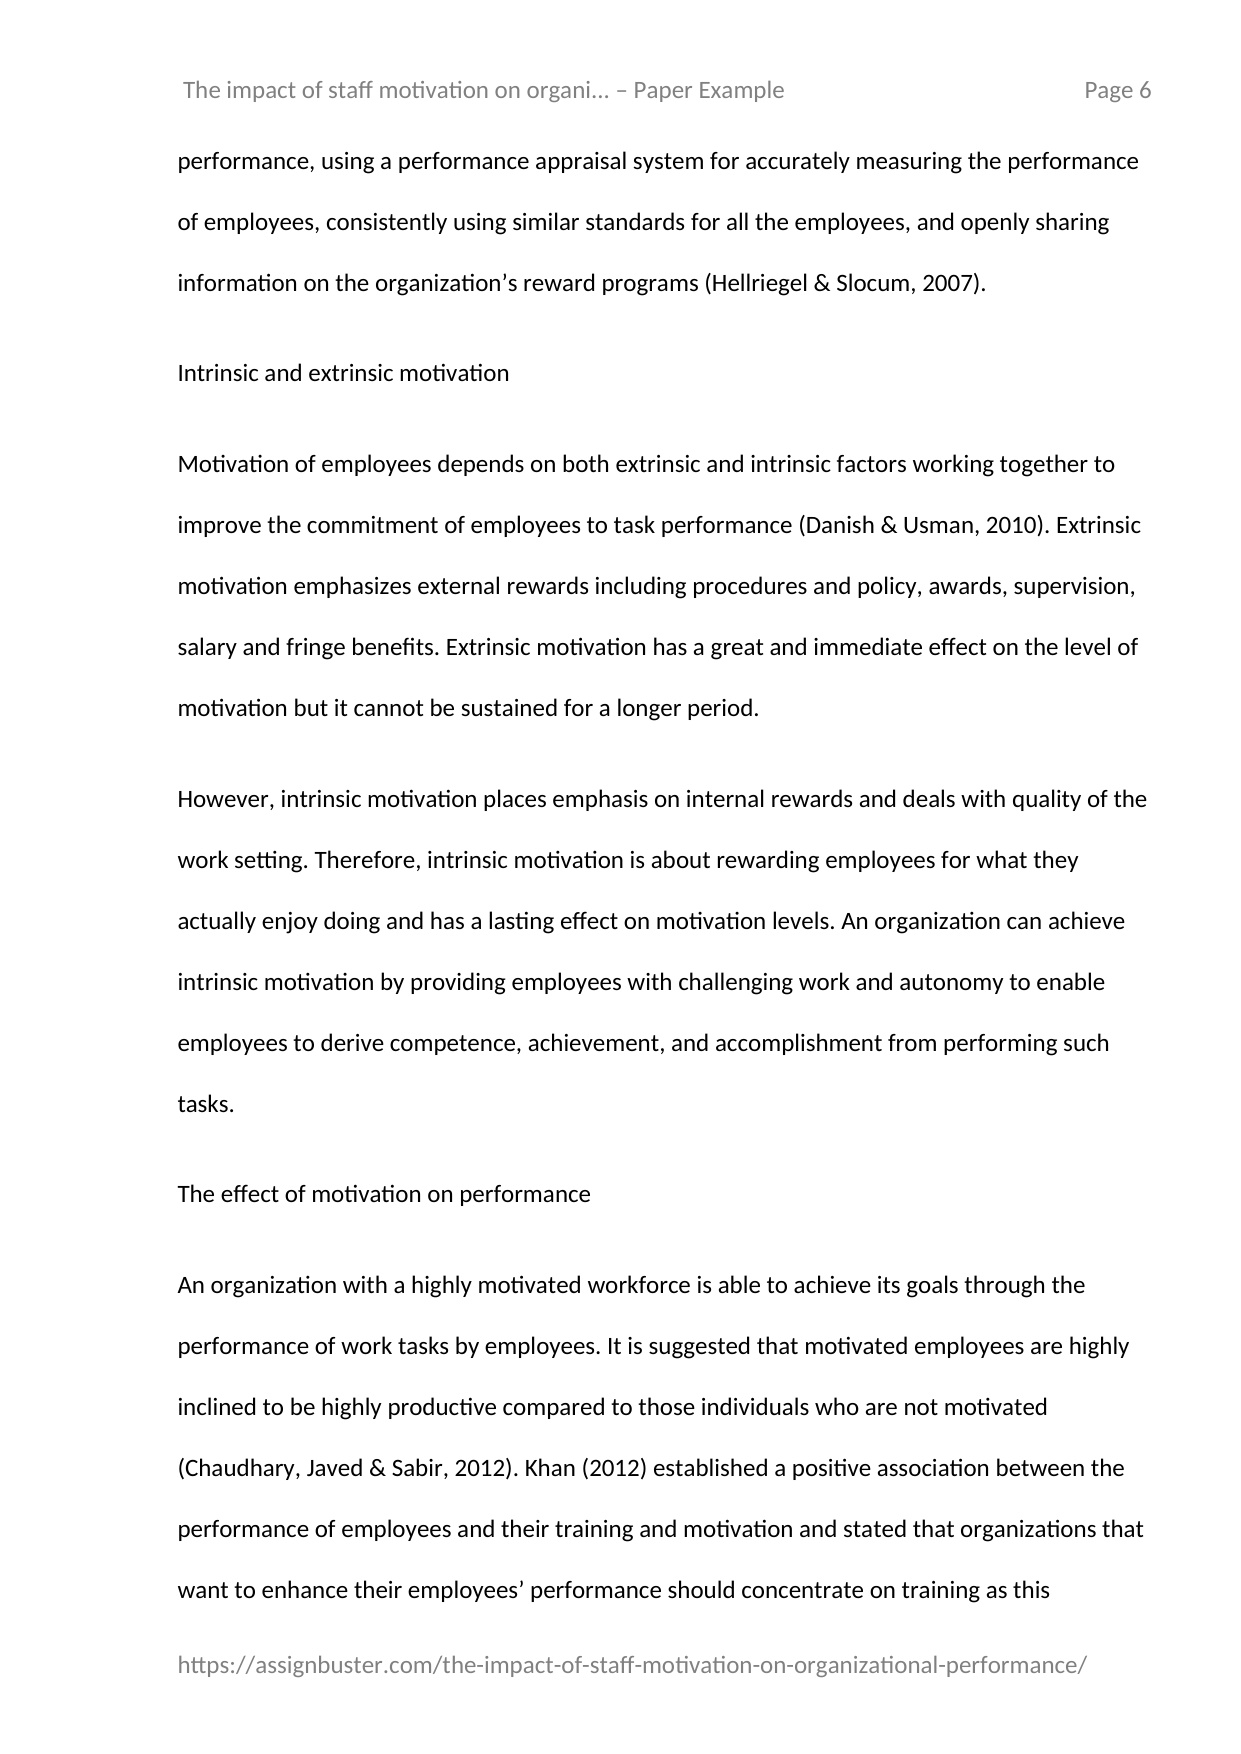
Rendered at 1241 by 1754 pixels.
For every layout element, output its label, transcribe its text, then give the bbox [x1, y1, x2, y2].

text The effect of motivation on performance [177, 1178, 1152, 1209]
text However, intrinsic motivation places emphasis on internal rewards and deals with quality of the work setting. Therefore, intrinsic motivation is about rewarding employees for what they actually enjoy doing and has a lasting effect on motivation levels. An organization can achieve intrinsic motivation by providing employees with challenging work and autonomy to enable employees to derive competence, achievement, and accomplishment from performing such tasks. [177, 783, 1152, 1118]
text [177, 1269, 1152, 1605]
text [177, 145, 1152, 298]
text Motivation of employees depends on both extrinsic and intrinsic factors working together to improve the commitment of employees to task performance (Danish & Usman, 2010). Extrinsic motivation emphasizes external rewards including procedures and policy, awards, supervision, salary and fringe benefits. Extrinsic motivation has a great and immediate effect on the level of motivation but it cannot be sustained for a longer period. [177, 448, 1152, 723]
text Intrinsic and extrinsic motivation [177, 358, 1152, 388]
